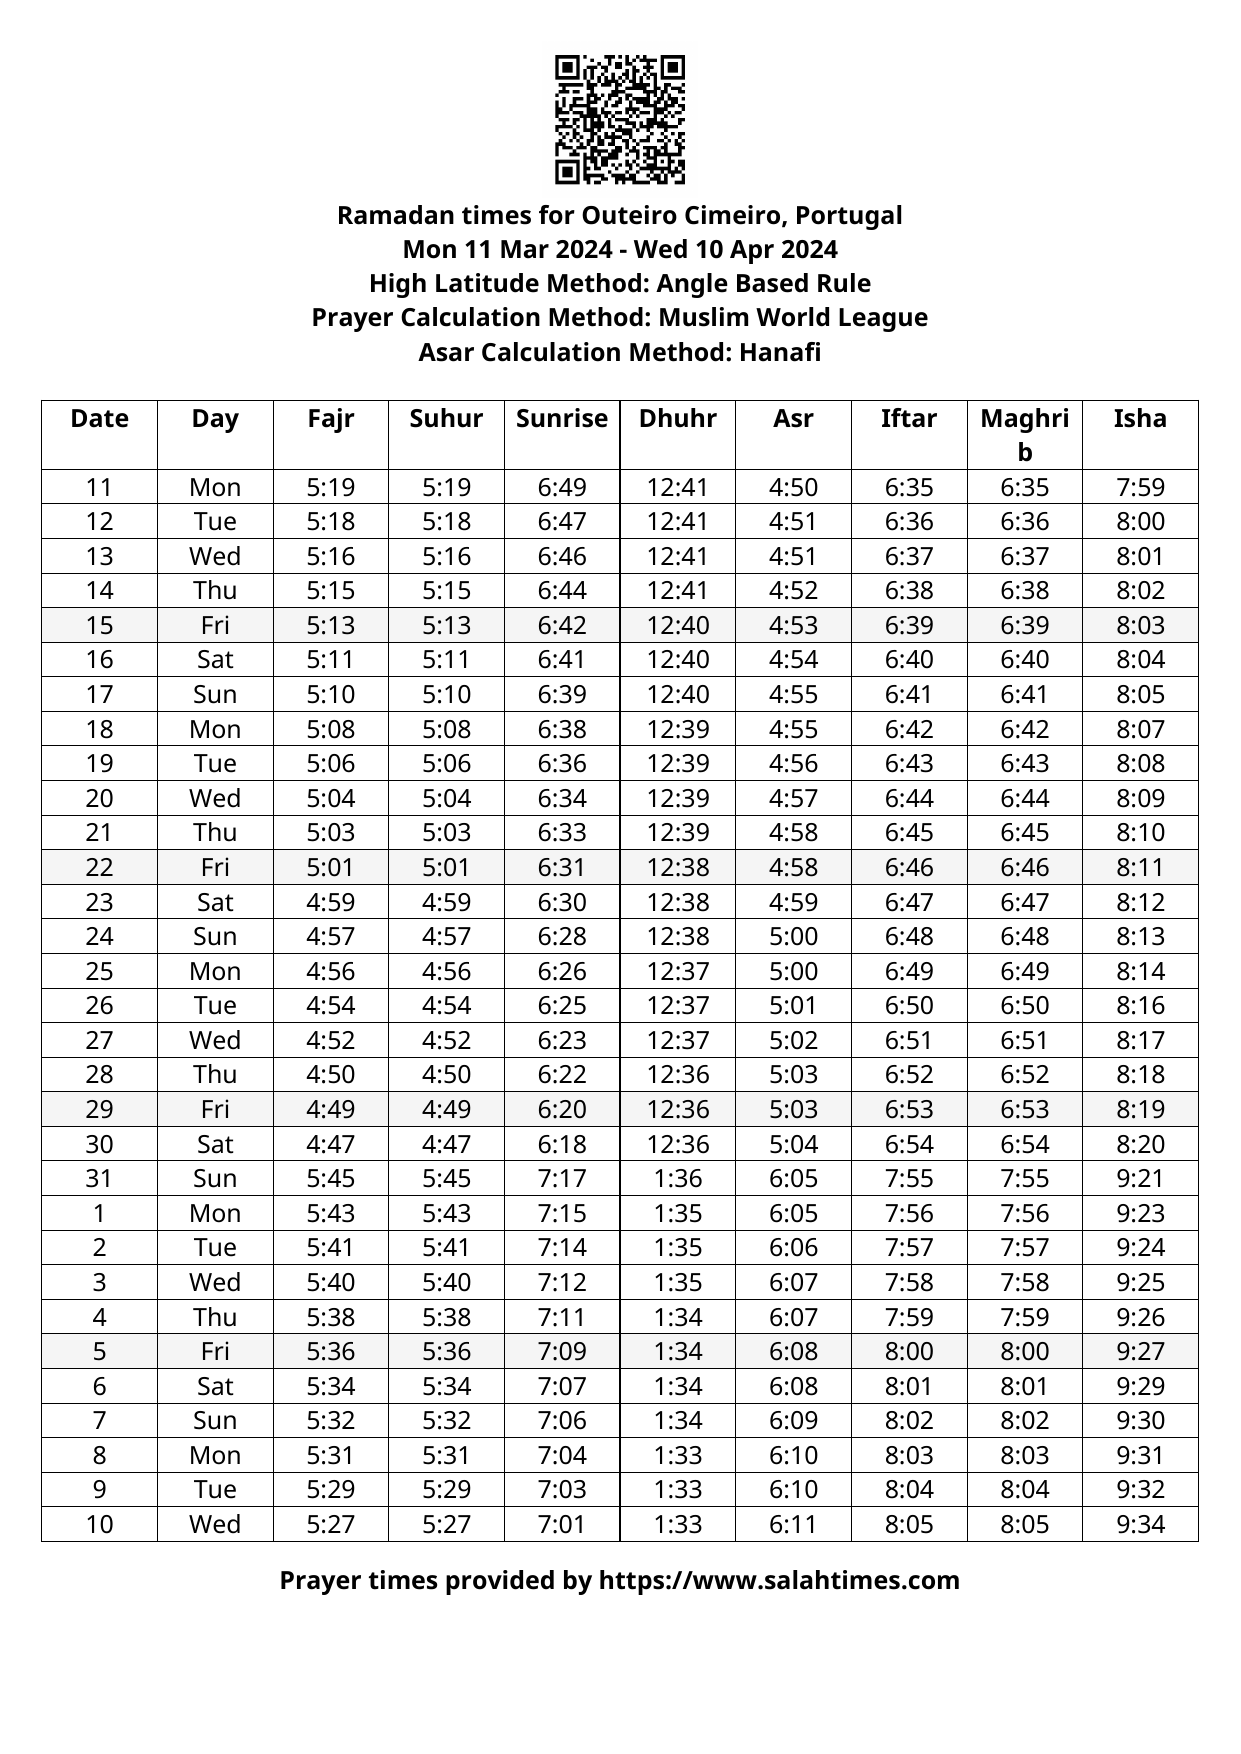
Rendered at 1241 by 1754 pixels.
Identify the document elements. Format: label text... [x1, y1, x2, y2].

table_cell 6:45 [852, 816, 967, 849]
table_cell 7:57 [852, 1231, 967, 1264]
table_cell Sat [158, 1369, 273, 1402]
table_cell 6:46 [852, 850, 967, 884]
table_cell 4:57 [736, 781, 851, 814]
table_cell 5:40 [389, 1265, 504, 1299]
table_cell 9:32 [1083, 1473, 1198, 1506]
table_cell 5:27 [389, 1507, 504, 1541]
table_cell 8:10 [1083, 816, 1198, 849]
table_cell 7:12 [505, 1265, 619, 1299]
table_cell 5:31 [389, 1438, 504, 1472]
table_cell 5:31 [274, 1438, 388, 1472]
table_cell 4:52 [389, 1023, 504, 1057]
table_cell 8:18 [1083, 1058, 1198, 1091]
table_cell 8:17 [1083, 1023, 1198, 1057]
table_cell 4:59 [274, 885, 388, 918]
table_cell 6:23 [505, 1023, 619, 1057]
table_cell 5:36 [389, 1334, 504, 1368]
table_cell 5:34 [389, 1369, 504, 1402]
table_cell 4:57 [274, 919, 388, 953]
table_cell 12:40 [621, 677, 735, 711]
table_cell 5:06 [274, 746, 388, 780]
table_cell 5:32 [274, 1404, 388, 1437]
table_cell 4:56 [274, 954, 388, 987]
table_cell 6:43 [968, 746, 1082, 780]
table_cell 7 [42, 1404, 157, 1437]
table_cell Fri [158, 1334, 273, 1368]
table_cell Tue [158, 1231, 273, 1264]
table_cell 11 [42, 470, 157, 503]
table_cell 6:08 [736, 1334, 851, 1368]
table_cell 8:04 [1083, 643, 1198, 676]
table_header Sunrise [505, 401, 619, 469]
table_cell 12:37 [621, 954, 735, 987]
table_cell 5:38 [389, 1300, 504, 1333]
table_cell 6:25 [505, 989, 619, 1022]
table_cell 7:17 [505, 1161, 619, 1195]
table_header Day [158, 401, 273, 469]
table_cell 6:26 [505, 954, 619, 987]
table_cell 6:09 [736, 1404, 851, 1437]
table_cell 4:49 [274, 1092, 388, 1126]
table_cell 22 [42, 850, 157, 884]
table_cell 9:31 [1083, 1438, 1198, 1472]
table_cell 6:44 [852, 781, 967, 814]
table_cell 5:01 [274, 850, 388, 884]
table_cell 5:38 [274, 1300, 388, 1333]
table_cell 4:58 [736, 816, 851, 849]
table_cell 12:39 [621, 781, 735, 814]
table_cell 9:26 [1083, 1300, 1198, 1333]
table_header Isha [1083, 401, 1198, 469]
table_cell 5:15 [274, 574, 388, 607]
table_cell 8:00 [968, 1334, 1082, 1368]
table_cell 5:32 [389, 1404, 504, 1437]
table_cell 24 [42, 919, 157, 953]
table_cell 4:54 [274, 989, 388, 1022]
table_cell 6:46 [505, 539, 619, 572]
table_cell 12:41 [621, 504, 735, 538]
table_cell Mon [158, 712, 273, 745]
table_cell 9:25 [1083, 1265, 1198, 1299]
table_cell 7:59 [1083, 470, 1198, 503]
table_cell 6:36 [852, 504, 967, 538]
table_cell 4:59 [389, 885, 504, 918]
table_cell 4:54 [736, 643, 851, 676]
table_cell 5:08 [274, 712, 388, 745]
table_cell 5:03 [274, 816, 388, 849]
table_cell Fri [158, 608, 273, 642]
table_cell 6:50 [852, 989, 967, 1022]
table_cell 8:01 [852, 1369, 967, 1402]
table_cell 30 [42, 1127, 157, 1160]
table_header Iftar [852, 401, 967, 469]
table_cell 12:41 [621, 470, 735, 503]
table_cell 15 [42, 608, 157, 642]
table_cell 8:00 [1083, 504, 1198, 538]
table_cell 7:04 [505, 1438, 619, 1472]
table_cell 4:59 [736, 885, 851, 918]
table_cell 5:29 [274, 1473, 388, 1506]
table_cell 6:49 [852, 954, 967, 987]
table_cell 5:03 [389, 816, 504, 849]
table_cell 6:50 [968, 989, 1082, 1022]
table_cell 6:28 [505, 919, 619, 953]
table_cell 5 [42, 1334, 157, 1368]
table_cell 6:37 [968, 539, 1082, 572]
table_cell 5:11 [274, 643, 388, 676]
table_cell 12:37 [621, 989, 735, 1022]
table_cell 7:14 [505, 1231, 619, 1264]
table_cell 4:52 [736, 574, 851, 607]
text High Latitude Method: Angle Based Rule [42, 266, 1198, 300]
table_cell 7:59 [852, 1300, 967, 1333]
table_cell Sat [158, 643, 273, 676]
table_cell 6:47 [505, 504, 619, 538]
table_cell 9 [42, 1473, 157, 1506]
table_cell Sat [158, 1127, 273, 1160]
table_header Date [42, 401, 157, 469]
table_cell 4:56 [389, 954, 504, 987]
table_cell 6:10 [736, 1438, 851, 1472]
table_cell 8:08 [1083, 746, 1198, 780]
table_cell 18 [42, 712, 157, 745]
table_header Suhur [389, 401, 504, 469]
table_cell 6:54 [968, 1127, 1082, 1160]
table_cell 1:34 [621, 1334, 735, 1368]
table_cell 6:40 [968, 643, 1082, 676]
table_cell 7:55 [852, 1161, 967, 1195]
table_cell 10 [42, 1507, 157, 1541]
table_cell 5:00 [736, 919, 851, 953]
table_cell 5:04 [389, 781, 504, 814]
table_cell 5:40 [274, 1265, 388, 1299]
table_cell 5:00 [736, 954, 851, 987]
table_cell 6:51 [852, 1023, 967, 1057]
table_cell 1:35 [621, 1231, 735, 1264]
table_cell 6:39 [968, 608, 1082, 642]
table_cell 1:33 [621, 1507, 735, 1541]
table_cell 6:38 [968, 574, 1082, 607]
table_cell 5:13 [274, 608, 388, 642]
table_cell 4:55 [736, 712, 851, 745]
table_cell 5:36 [274, 1334, 388, 1368]
table_cell 7:55 [968, 1161, 1082, 1195]
table_cell 12:40 [621, 608, 735, 642]
table_cell 6:52 [968, 1058, 1082, 1091]
table_cell 12 [42, 504, 157, 538]
table_cell 6:35 [852, 470, 967, 503]
table_cell 5:01 [736, 989, 851, 1022]
table_header Maghrib [968, 401, 1082, 469]
table_cell 5:02 [736, 1023, 851, 1057]
table_cell 5:10 [274, 677, 388, 711]
table_cell 8:01 [968, 1369, 1082, 1402]
text Mon 11 Mar 2024 - Wed 10 Apr 2024 [42, 232, 1198, 266]
table_cell Wed [158, 1023, 273, 1057]
table_cell 6:05 [736, 1196, 851, 1229]
table_cell Sun [158, 919, 273, 953]
table_cell 6:06 [736, 1231, 851, 1264]
table_cell 7:59 [968, 1300, 1082, 1333]
table_cell Thu [158, 1058, 273, 1091]
table_cell Wed [158, 781, 273, 814]
table_cell 6:51 [968, 1023, 1082, 1057]
table_cell 5:41 [389, 1231, 504, 1264]
table_cell 5:03 [736, 1092, 851, 1126]
table_cell 12:38 [621, 850, 735, 884]
table_cell 4:50 [389, 1058, 504, 1091]
table_cell 20 [42, 781, 157, 814]
table_cell 9:29 [1083, 1369, 1198, 1402]
table_cell Tue [158, 989, 273, 1022]
table_cell 5:01 [389, 850, 504, 884]
table_cell 7:15 [505, 1196, 619, 1229]
table_cell 8:09 [1083, 781, 1198, 814]
table_cell 1 [42, 1196, 157, 1229]
table_cell 6:07 [736, 1265, 851, 1299]
table_cell Mon [158, 1438, 273, 1472]
table_cell 5:41 [274, 1231, 388, 1264]
table_cell 6:42 [852, 712, 967, 745]
table_cell Wed [158, 539, 273, 572]
table_cell 9:21 [1083, 1161, 1198, 1195]
table_cell 7:58 [852, 1265, 967, 1299]
picture [542, 41, 699, 198]
table_cell 5:18 [389, 504, 504, 538]
table_cell 5:18 [274, 504, 388, 538]
table_cell 19 [42, 746, 157, 780]
table_cell 7:07 [505, 1369, 619, 1402]
table_cell 3 [42, 1265, 157, 1299]
table_cell 4:49 [389, 1092, 504, 1126]
table_cell 6 [42, 1369, 157, 1402]
table_cell Sun [158, 1404, 273, 1437]
table_cell Sat [158, 885, 273, 918]
table_cell 4:51 [736, 504, 851, 538]
text Prayer times provided by https://www.salahtimes.com [42, 1563, 1198, 1597]
table_cell 9:34 [1083, 1507, 1198, 1541]
table_header Fajr [274, 401, 388, 469]
table_cell Sun [158, 677, 273, 711]
table_cell 6:47 [852, 885, 967, 918]
table_cell 8:07 [1083, 712, 1198, 745]
table_cell 5:10 [389, 677, 504, 711]
table_cell 8:20 [1083, 1127, 1198, 1160]
table_cell 8:02 [1083, 574, 1198, 607]
table_cell 1:34 [621, 1369, 735, 1402]
table_cell 5:04 [736, 1127, 851, 1160]
table_cell 6:39 [852, 608, 967, 642]
table_cell 1:33 [621, 1473, 735, 1506]
table_cell 5:13 [389, 608, 504, 642]
table_cell 7:56 [852, 1196, 967, 1229]
table_cell 6:30 [505, 885, 619, 918]
table_cell Mon [158, 470, 273, 503]
text Ramadan times for Outeiro Cimeiro, Portugal [42, 198, 1198, 232]
table_cell 6:33 [505, 816, 619, 849]
table_cell Wed [158, 1265, 273, 1299]
table_cell 6:07 [736, 1300, 851, 1333]
table_cell 6:37 [852, 539, 967, 572]
table_cell 4:47 [389, 1127, 504, 1160]
table_cell Sun [158, 1161, 273, 1195]
table_cell 6:49 [505, 470, 619, 503]
table_cell 7:01 [505, 1507, 619, 1541]
table_cell 8:01 [1083, 539, 1198, 572]
table_cell Tue [158, 1473, 273, 1506]
table_cell 4:50 [736, 470, 851, 503]
table_cell Mon [158, 1196, 273, 1229]
table_cell 27 [42, 1023, 157, 1057]
table_cell 12:36 [621, 1058, 735, 1091]
table_cell Fri [158, 1092, 273, 1126]
table_cell 12:38 [621, 885, 735, 918]
table_cell 6:35 [968, 470, 1082, 503]
table_cell 6:44 [968, 781, 1082, 814]
table_cell 6:11 [736, 1507, 851, 1541]
table_cell 1:34 [621, 1300, 735, 1333]
table_cell 7:11 [505, 1300, 619, 1333]
table_cell 5:04 [274, 781, 388, 814]
table_cell 8:03 [852, 1438, 967, 1472]
table_cell 4:50 [274, 1058, 388, 1091]
table_cell 12:37 [621, 1023, 735, 1057]
table_cell 8:00 [852, 1334, 967, 1368]
table_cell 29 [42, 1092, 157, 1126]
table_cell 31 [42, 1161, 157, 1195]
table_cell 6:42 [968, 712, 1082, 745]
table_cell 5:15 [389, 574, 504, 607]
table_cell 16 [42, 643, 157, 676]
table_cell 6:44 [505, 574, 619, 607]
table_cell 13 [42, 539, 157, 572]
table_cell 5:29 [389, 1473, 504, 1506]
table_cell 6:40 [852, 643, 967, 676]
table_cell 6:20 [505, 1092, 619, 1126]
table_cell 8:13 [1083, 919, 1198, 953]
table_cell 12:41 [621, 574, 735, 607]
table_cell 4:47 [274, 1127, 388, 1160]
table_cell 14 [42, 574, 157, 607]
table_cell 26 [42, 989, 157, 1022]
table_cell 4:53 [736, 608, 851, 642]
table_cell 5:11 [389, 643, 504, 676]
table_cell 9:24 [1083, 1231, 1198, 1264]
table_cell 5:03 [736, 1058, 851, 1091]
table_cell 6:48 [968, 919, 1082, 953]
table_cell Wed [158, 1507, 273, 1541]
table_cell Tue [158, 504, 273, 538]
table_cell 12:38 [621, 919, 735, 953]
table_cell 7:09 [505, 1334, 619, 1368]
table_cell 8:12 [1083, 885, 1198, 918]
table_cell Thu [158, 1300, 273, 1333]
table_cell 6:36 [968, 504, 1082, 538]
table_cell 5:27 [274, 1507, 388, 1541]
table_cell 8:02 [968, 1404, 1082, 1437]
table_cell 6:53 [968, 1092, 1082, 1126]
table_cell 7:56 [968, 1196, 1082, 1229]
table_cell 8:05 [1083, 677, 1198, 711]
table_cell 6:36 [505, 746, 619, 780]
table_header Asr [736, 401, 851, 469]
table_cell 6:10 [736, 1473, 851, 1506]
table_cell 6:48 [852, 919, 967, 953]
table_cell 4:56 [736, 746, 851, 780]
table_cell 2 [42, 1231, 157, 1264]
table_cell 6:39 [505, 677, 619, 711]
table_cell 8:11 [1083, 850, 1198, 884]
table_cell 1:34 [621, 1404, 735, 1437]
table_cell 7:57 [968, 1231, 1082, 1264]
table_cell Fri [158, 850, 273, 884]
table_cell 4:58 [736, 850, 851, 884]
table_cell 6:46 [968, 850, 1082, 884]
table_cell 9:23 [1083, 1196, 1198, 1229]
table_cell 5:43 [274, 1196, 388, 1229]
table_cell 6:22 [505, 1058, 619, 1091]
table_cell 7:06 [505, 1404, 619, 1437]
table_cell 6:47 [968, 885, 1082, 918]
table_cell 8:04 [852, 1473, 967, 1506]
table_cell 6:42 [505, 608, 619, 642]
table_cell 7:58 [968, 1265, 1082, 1299]
table_cell 12:39 [621, 746, 735, 780]
table_cell 5:16 [389, 539, 504, 572]
table_cell 1:33 [621, 1438, 735, 1472]
table_cell Tue [158, 746, 273, 780]
table_cell 8:05 [852, 1507, 967, 1541]
table_cell 8 [42, 1438, 157, 1472]
table_cell 7:03 [505, 1473, 619, 1506]
table_cell 17 [42, 677, 157, 711]
table_cell 8:03 [1083, 608, 1198, 642]
table_cell 5:06 [389, 746, 504, 780]
table_header Dhuhr [621, 401, 735, 469]
table_cell 4:52 [274, 1023, 388, 1057]
table_cell 12:39 [621, 712, 735, 745]
table_cell 6:52 [852, 1058, 967, 1091]
table_cell Thu [158, 816, 273, 849]
table_cell 5:16 [274, 539, 388, 572]
table_cell 5:34 [274, 1369, 388, 1402]
table_cell 1:35 [621, 1196, 735, 1229]
table_cell 8:16 [1083, 989, 1198, 1022]
table_cell 8:03 [968, 1438, 1082, 1472]
table_cell 6:38 [852, 574, 967, 607]
table_cell 8:14 [1083, 954, 1198, 987]
text Prayer Calculation Method: Muslim World League [42, 300, 1198, 334]
table_cell 6:41 [505, 643, 619, 676]
table_cell 23 [42, 885, 157, 918]
table_cell 5:45 [274, 1161, 388, 1195]
table_cell 6:45 [968, 816, 1082, 849]
table_cell 6:08 [736, 1369, 851, 1402]
table_cell 25 [42, 954, 157, 987]
table_cell Thu [158, 574, 273, 607]
table_cell 6:05 [736, 1161, 851, 1195]
table_cell 12:40 [621, 643, 735, 676]
table_cell 8:04 [968, 1473, 1082, 1506]
table_cell 8:05 [968, 1507, 1082, 1541]
table_cell 5:08 [389, 712, 504, 745]
table_cell 12:36 [621, 1127, 735, 1160]
table_cell 6:41 [968, 677, 1082, 711]
table_cell 4:51 [736, 539, 851, 572]
table_cell 1:35 [621, 1265, 735, 1299]
table_cell 8:19 [1083, 1092, 1198, 1126]
table_cell 6:34 [505, 781, 619, 814]
table_cell 4:57 [389, 919, 504, 953]
table_cell 6:31 [505, 850, 619, 884]
table_cell Mon [158, 954, 273, 987]
table_cell 5:19 [389, 470, 504, 503]
table_cell 6:38 [505, 712, 619, 745]
table_cell 8:02 [852, 1404, 967, 1437]
table_cell 5:45 [389, 1161, 504, 1195]
table_cell 9:30 [1083, 1404, 1198, 1437]
table_cell 6:43 [852, 746, 967, 780]
table_cell 12:36 [621, 1092, 735, 1126]
table_cell 6:54 [852, 1127, 967, 1160]
text Asar Calculation Method: Hanafi [42, 334, 1198, 368]
table_cell 12:39 [621, 816, 735, 849]
table_cell 12:41 [621, 539, 735, 572]
table_cell 6:41 [852, 677, 967, 711]
table_cell 5:19 [274, 470, 388, 503]
table_cell 4:54 [389, 989, 504, 1022]
table_cell 6:53 [852, 1092, 967, 1126]
table_cell 28 [42, 1058, 157, 1091]
table_cell 21 [42, 816, 157, 849]
table_cell 1:36 [621, 1161, 735, 1195]
table_cell 6:49 [968, 954, 1082, 987]
table_cell 4 [42, 1300, 157, 1333]
table_cell 6:18 [505, 1127, 619, 1160]
table_cell 5:43 [389, 1196, 504, 1229]
table_cell 4:55 [736, 677, 851, 711]
table_cell 9:27 [1083, 1334, 1198, 1368]
